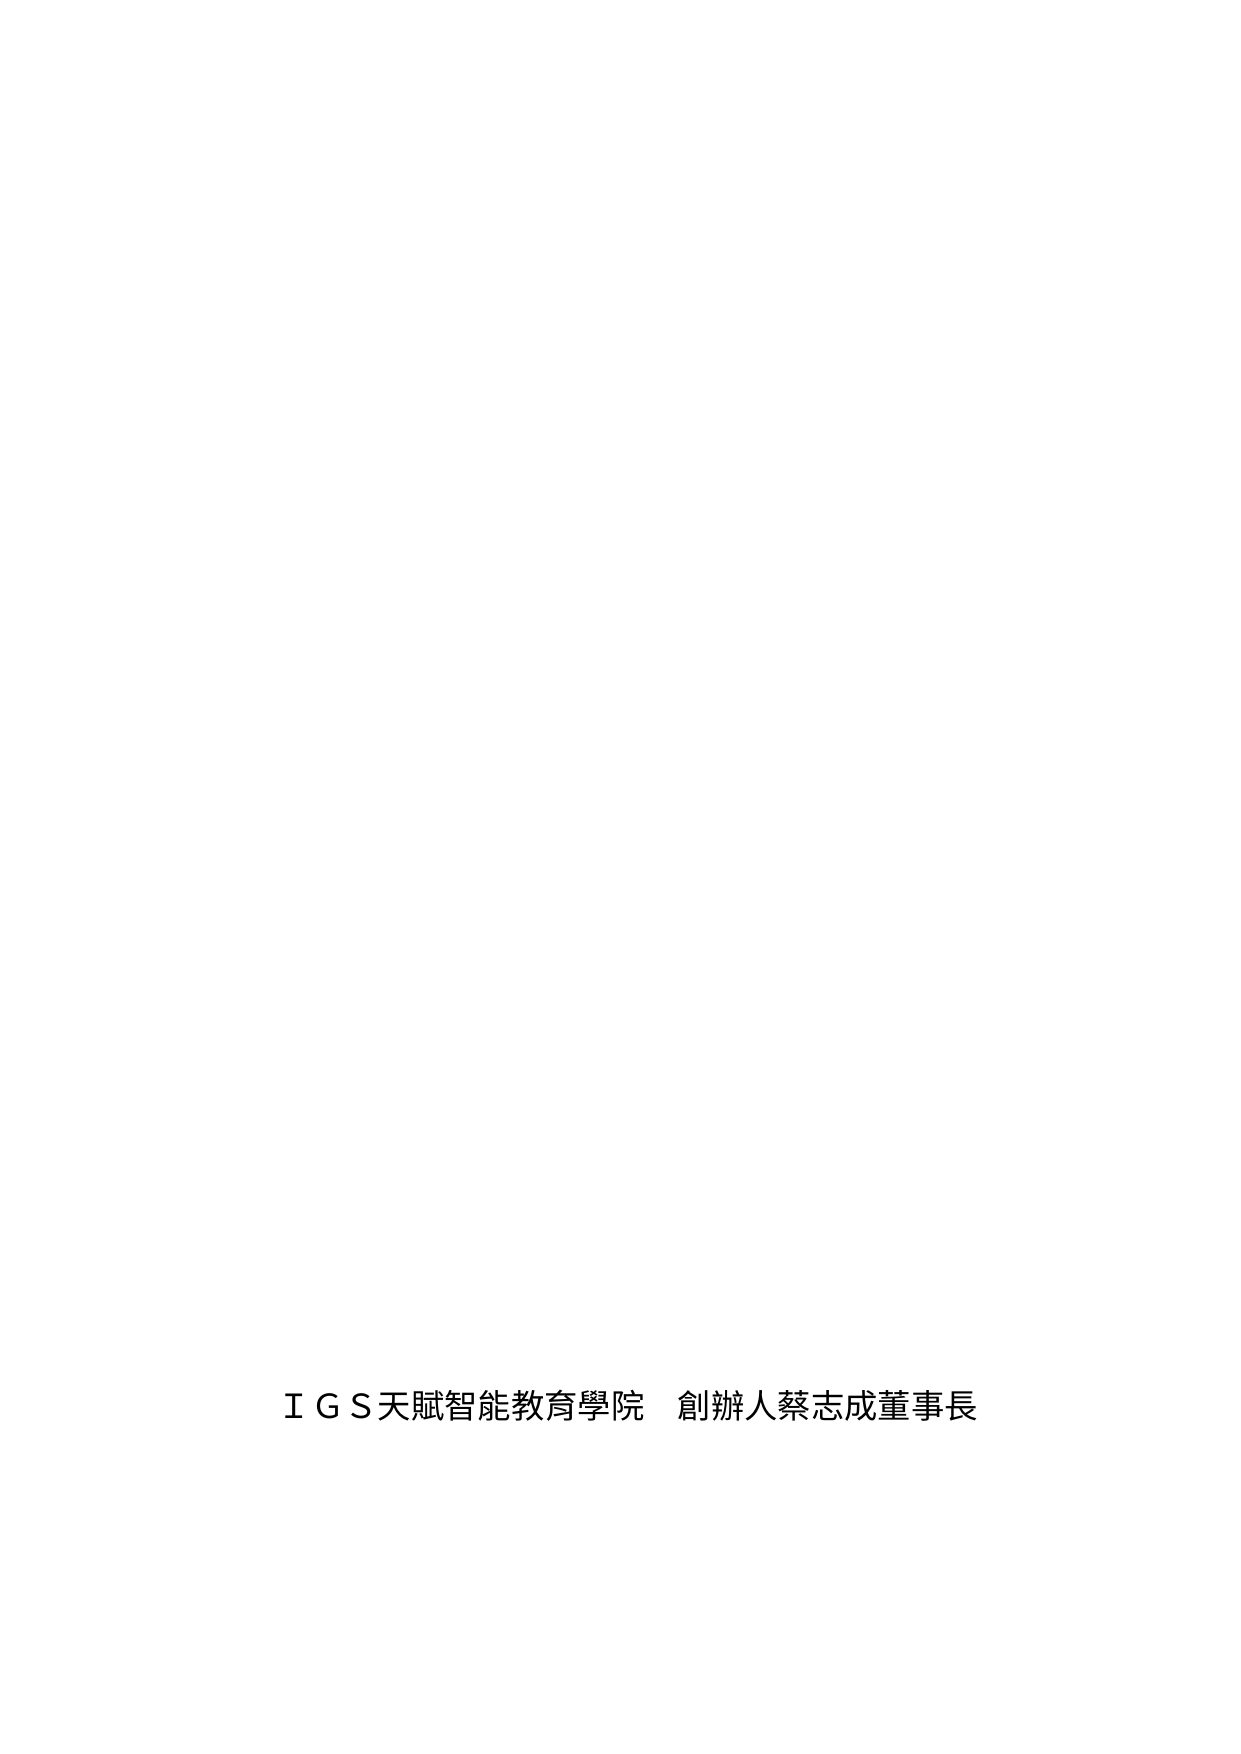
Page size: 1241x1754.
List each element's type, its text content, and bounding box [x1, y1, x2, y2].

text ＩＧＳ天賦智能教育學院 創辦人蔡志成董事長 [133, 1366, 1122, 1441]
